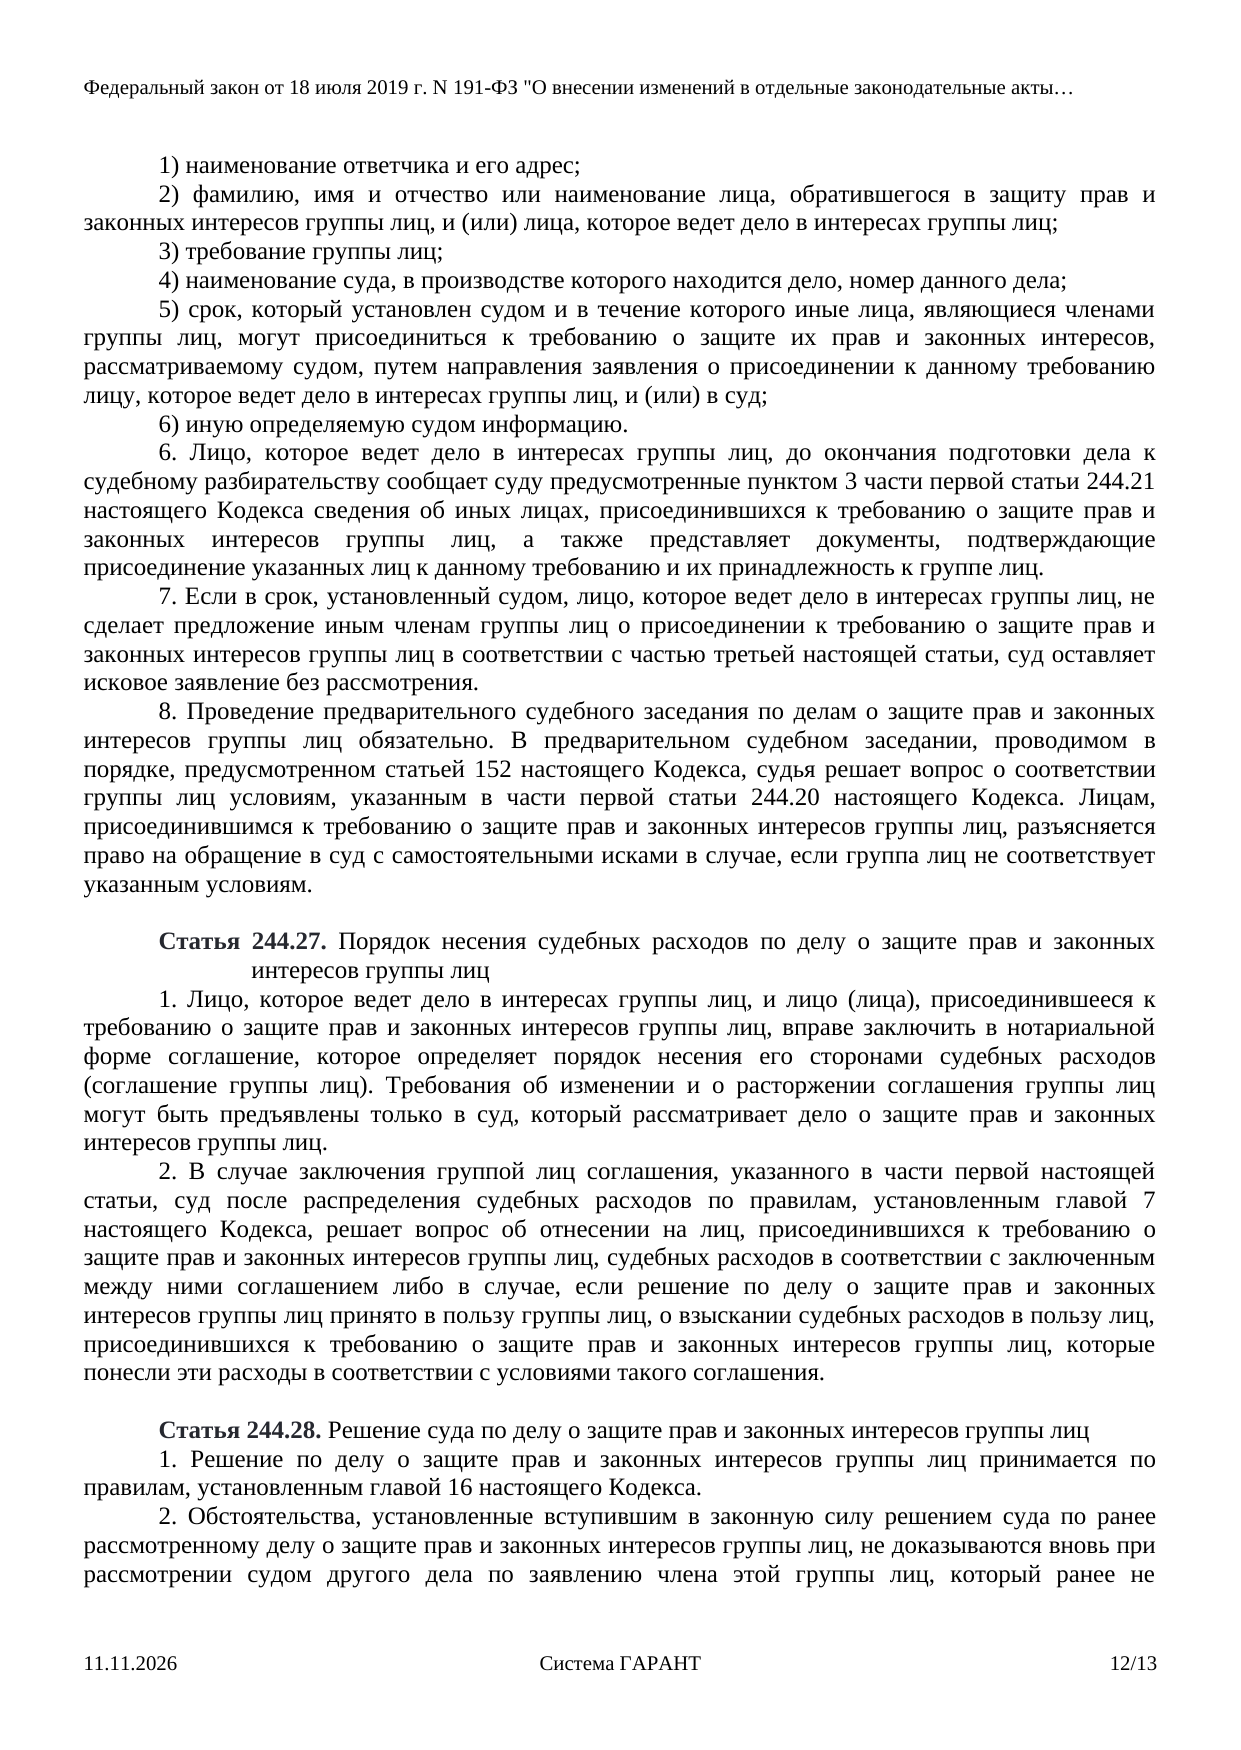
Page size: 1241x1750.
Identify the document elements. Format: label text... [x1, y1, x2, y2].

text 1. Решение по делу о защите прав и законных интересов группы лиц принимается по правилам, установленным главой 16 настоящего Кодекса. [83, 1444, 1157, 1501]
text Статья 244.28. Решение суда по делу о защите прав и законных интересов группы лиц [158, 1415, 1157, 1444]
text 6. Лицо, которое ведет дело в интересах группы лиц, до окончания подготовки дела к судебному разбирательству сообщает суду предусмотренные пунктом 3 части первой статьи 244.21 настоящего Кодекса сведения об иных лицах, присоединившихся к требованию о защите прав и законных интересов группы лиц, а также представляет документы, подтверждающие присоединение указанных лиц к данному требованию и их принадлежность к группе лиц. [83, 437, 1157, 581]
text 3) требование группы лиц; [83, 236, 1157, 265]
text 6) иную определяемую судом информацию. [83, 409, 1157, 437]
text 2. В случае заключения группой лиц соглашения, указанного в части первой настоящей статьи, суд после распределения судебных расходов по правилам, установленным главой 7 настоящего Кодекса, решает вопрос об отнесении на лиц, присоединившихся к требованию о защите прав и законных интересов группы лиц, судебных расходов в соответствии с заключенным между ними соглашением либо в случае, если решение по делу о защите прав и законных интересов группы лиц принято в пользу группы лиц, о взыскании судебных расходов в пользу лиц, присоединившихся к требованию о защите прав и законных интересов группы лиц, которые понесли эти расходы в соответствии с условиями такого соглашения. [83, 1156, 1157, 1386]
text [83, 1501, 1157, 1587]
text 4) наименование суда, в производстве которого находится дело, номер данного дела; [83, 265, 1157, 294]
text 2) фамилию, имя и отчество или наименование лица, обратившегося в защиту прав и законных интересов группы лиц, и (или) лица, которое ведет дело в интересах группы лиц; [83, 179, 1157, 236]
text Статья 244.27. Порядок несения судебных расходов по делу о защите прав и законных интересов группы лиц [158, 926, 1157, 984]
text 1. Лицо, которое ведет дело в интересах группы лиц, и лицо (лица), присоединившееся к требованию о защите прав и законных интересов группы лиц, вправе заключить в нотариальной форме соглашение, которое определяет порядок несения его сторонами судебных расходов (соглашение группы лиц). Требования об изменении и о расторжении соглашения группы лиц могут быть предъявлены только в суд, который рассматривает дело о защите прав и законных интересов группы лиц. [83, 984, 1157, 1156]
text 8. Проведение предварительного судебного заседания по делам о защите прав и законных интересов группы лиц обязательно. В предварительном судебном заседании, проводимом в порядке, предусмотренном статьей 152 настоящего Кодекса, судья решает вопрос о соответствии группы лиц условиям, указанным в части первой статьи 244.20 настоящего Кодекса. Лицам, присоединившимся к требованию о защите прав и законных интересов группы лиц, разъясняется право на обращение в суд с самостоятельными исками в случае, если группа лиц не соответствует указанным условиям. [83, 696, 1157, 897]
text 7. Если в срок, установленный судом, лицо, которое ведет дело в интересах группы лиц, не сделает предложение иным членам группы лиц о присоединении к требованию о защите прав и законных интересов группы лиц в соответствии с частью третьей настоящей статьи, суд оставляет исковое заявление без рассмотрения. [83, 581, 1157, 696]
text 1) наименование ответчика и его адрес; [83, 150, 1157, 179]
text 5) срок, который установлен судом и в течение которого иные лица, являющиеся членами группы лиц, могут присоединиться к требованию о защите их прав и законных интересов, рассматриваемому судом, путем направления заявления о присоединении к данному требованию лицу, которое ведет дело в интересах группы лиц, и (или) в суд; [83, 294, 1157, 409]
